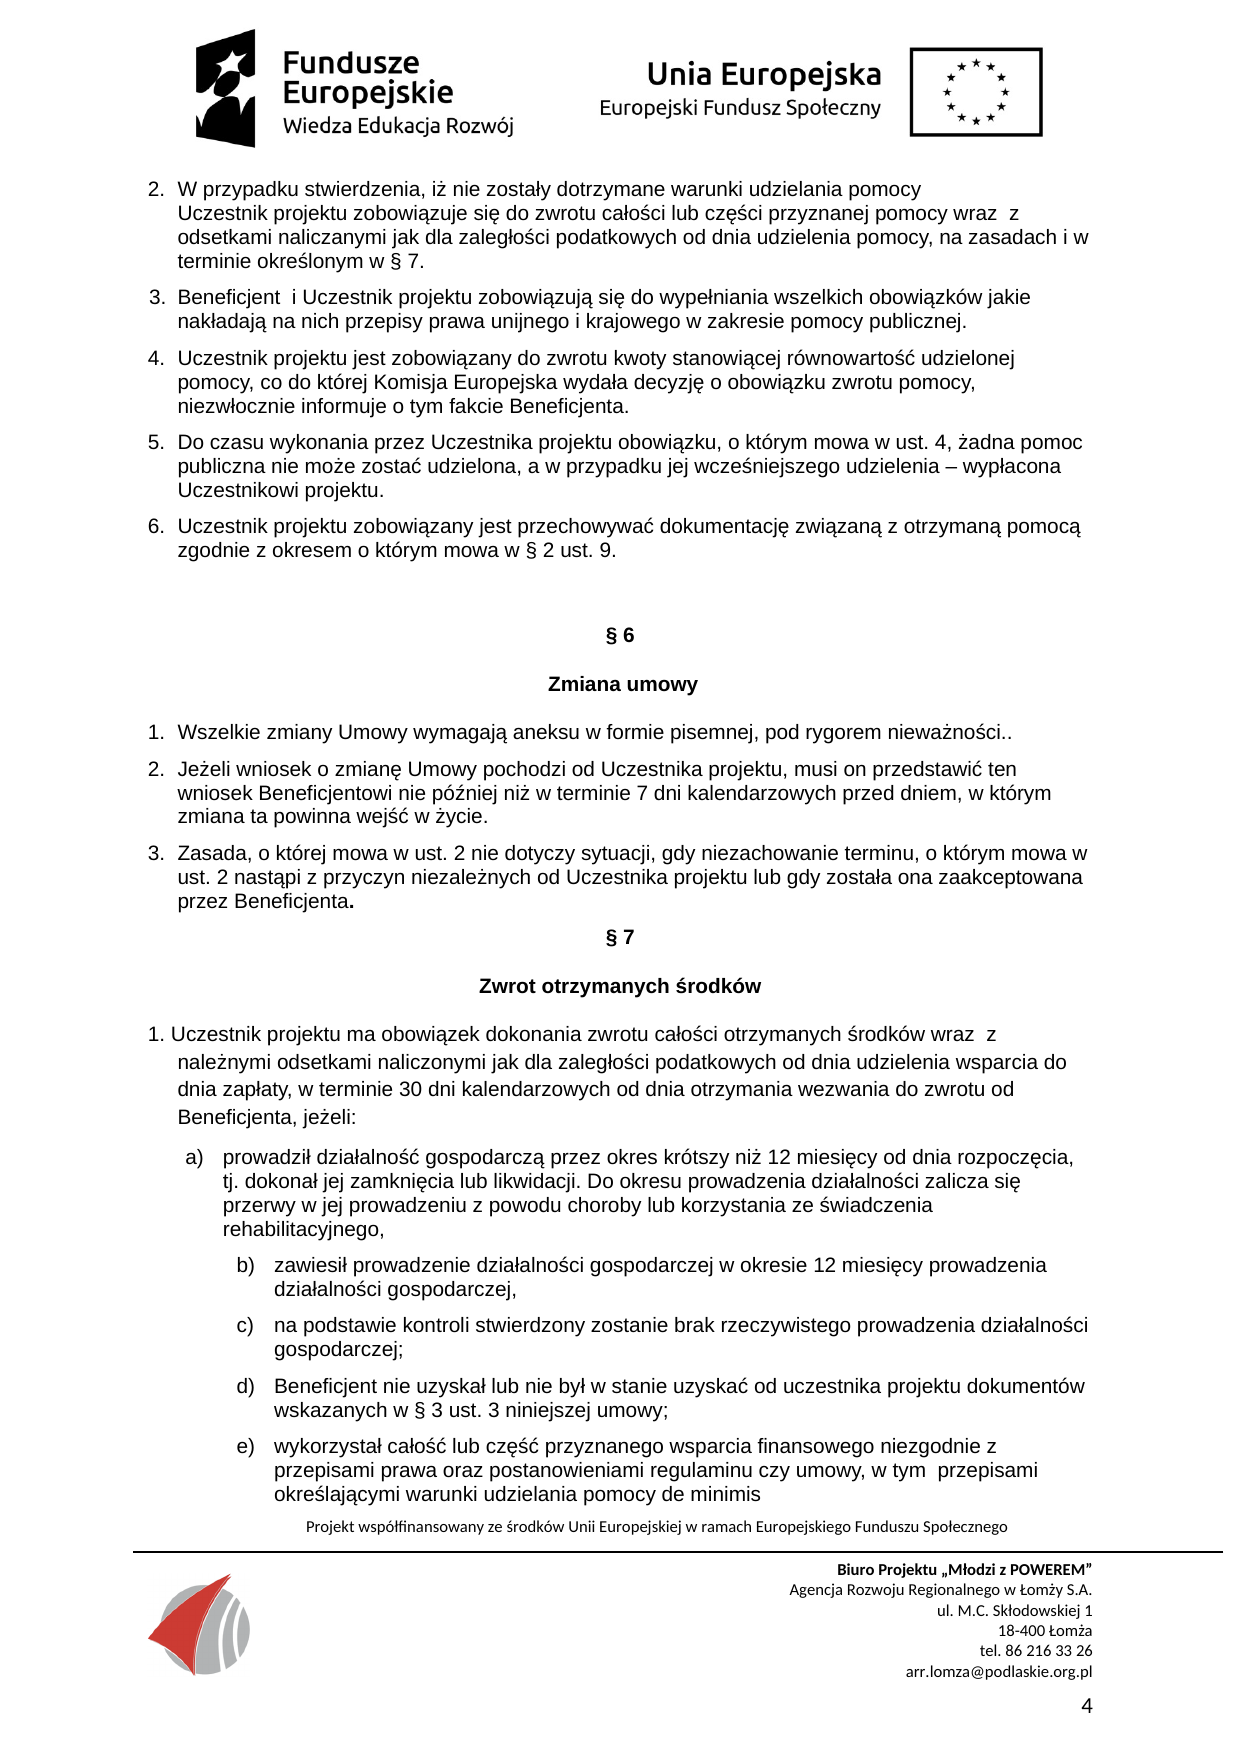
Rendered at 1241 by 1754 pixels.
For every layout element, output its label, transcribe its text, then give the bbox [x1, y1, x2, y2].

list Wszelkie zmiany Umowy wymagają aneksu w formie pisemnej, pod rygorem nieważności.. [148, 720, 1092, 744]
list W przypadku stwierdzenia, iż nie zostały dotrzymane warunki udzielania pomocy Uczestnik projektu zobowiązuje się do zwrotu całości lub części przyznanej pomocy wraz z odsetkami naliczanymi jak dla zaległości podatkowych od dnia udzielenia pomocy, na zasadach i w terminie określonym w § 7. [148, 148, 1092, 273]
text § 6 [148, 623, 1092, 647]
text § 7 [148, 925, 1092, 949]
picture [147, 1573, 250, 1677]
list prowadził działalność gospodarczą przez okres krótszy niż 12 miesięcy od dnia rozpoczęcia, tj. dokonał jej zamknięcia lub likwidacji. Do okresu prowadzenia działalności zalicza się przerwy w jej prowadzeniu z powodu choroby lub korzystania ze świadczenia rehabilitacyjnego, [185, 1144, 1092, 1240]
list Uczestnik projektu zobowiązany jest przechowywać dokumentację związaną z otrzymaną pomocą zgodnie z okresem o którym mowa w § 2 ust. 9. [148, 514, 1092, 562]
list Uczestnik projektu jest zobowiązany do zwrotu kwoty stanowiącej równowartość udzielonej pomocy, co do której Komisja Europejska wydała decyzję o obowiązku zwrotu pomocy, niezwłocznie informuje o tym fakcie Beneficjenta. [148, 346, 1092, 417]
text Zwrot otrzymanych środków [148, 974, 1092, 998]
list Zasada, o której mowa w ust. 2 nie dotyczy sytuacji, gdy niezachowanie terminu, o którym mowa w ust. 2 nastąpi z przyczyn niezależnych od Uczestnika projektu lub gdy została ona zaakceptowana przez Beneficjenta. [148, 841, 1092, 913]
list Beneficjent i Uczestnik projektu zobowiązują się do wypełniania wszelkich obowiązków jakie nakładają na nich przepisy prawa unijnego i krajowego w zakresie pomocy publicznej. [149, 285, 1092, 333]
list zawiesił prowadzenie działalności gospodarczej w okresie 12 miesięcy prowadzenia działalności gospodarczej, [236, 1253, 1092, 1301]
text Zmiana umowy [148, 672, 1092, 696]
list na podstawie kontroli stwierdzony zostanie brak rzeczywistego prowadzenia działalności gospodarczej; [236, 1313, 1092, 1361]
picture [166, 0, 1072, 148]
list Do czasu wykonania przez Uczestnika projektu obowiązku, o którym mowa w ust. 4, żadna pomoc publiczna nie może zostać udzielona, a w przypadku jej wcześniejszego udzielenia – wypłacona Uczestnikowi projektu. [148, 430, 1092, 502]
list Jeżeli wniosek o zmianę Umowy pochodzi od Uczestnika projektu, musi on przedstawić ten wniosek Beneficjentowi nie później niż w terminie 7 dni kalendarzowych przed dniem, w którym zmiana ta powinna wejść w życie. [148, 756, 1092, 828]
list Beneficjent nie uzyskał lub nie był w stanie uzyskać od uczestnika projektu dokumentów wskazanych w § 3 ust. 3 niniejszej umowy; [236, 1374, 1092, 1422]
list wykorzystał całość lub część przyznanego wsparcia finansowego niezgodnie z przepisami prawa oraz postanowieniami regulaminu czy umowy, w tym przepisami określającymi warunki udzielania pomocy de minimis [236, 1434, 1092, 1506]
text 1. Uczestnik projektu ma obowiązek dokonania zwrotu całości otrzymanych środków wraz z należnymi odsetkami naliczonymi jak dla zaległości podatkowych od dnia udzielenia wsparcia do dnia zapłaty, w terminie 30 dni kalendarzowych od dnia otrzymania wezwania do zwrotu od Beneficjenta, jeżeli: [148, 1022, 1092, 1128]
